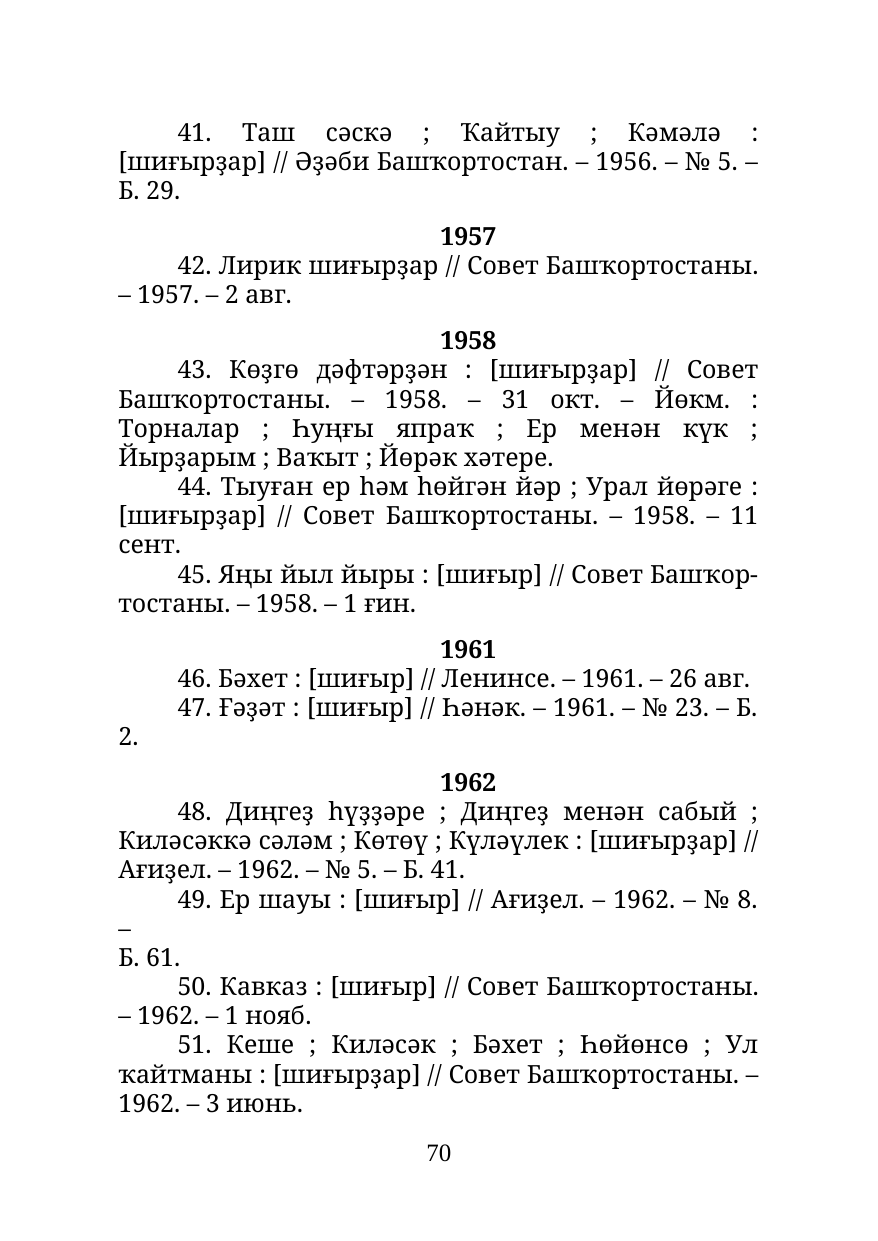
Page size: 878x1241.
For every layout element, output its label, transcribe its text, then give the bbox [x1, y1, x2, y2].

text 49. Ер шауы : [шиғыр] // Ағиҙел. – 1962. – № 8. – Б. 61. [118, 885, 759, 972]
text 1962 [118, 768, 759, 797]
text 46. Бәхет : [шиғыр] // Ленинсе. – 1961. – 26 авг. [118, 664, 759, 693]
text 43. Көҙгө дәфтәрҙән : [шиғырҙар] // Совет Башҡортостаны. – 1958. – 31 окт. – Йөкм. : Торналар ; Һуңғы япраҡ ; Ер менән күк ; Йырҙарым ; Ваҡыт ; Йөрәк хәтере. [118, 356, 759, 472]
text 51. Кеше ; Киләсәк ; Бәхет ; Һөйөнсө ; Ул ҡайтманы : [шиғырҙар] // Совет Башҡортостаны. – 1962. – 3 июнь. [118, 1031, 759, 1118]
text 44. Тыуған ер һәм һөйгән йәр ; Урал йөрәге : [шиғырҙар] // Совет Башҡортостаны. – 1958. – 11 сент. [118, 472, 759, 560]
text 1961 [118, 635, 759, 664]
text 48. Диңгеҙ һүҙҙәре ; Диңгеҙ менән сабый ; Киләсәккә сәләм ; Көтөү ; Күләүлек : [шиғырҙар] // Ағиҙел. – 1962. – № 5. – Б. 41. [118, 797, 759, 885]
text 1957 [118, 222, 759, 251]
text 1958 [118, 326, 759, 356]
text 42. Лирик шиғырҙар // Совет Башҡортостаны. – 1957. – 2 авг. [118, 251, 759, 310]
text 47. Ғәҙәт : [шиғыр] // Һәнәк. – 1961. – № 23. – Б. 2. [118, 693, 759, 751]
text 41. Таш сәскә ; Ҡайтыу ; Кәмәлә : [шиғырҙар] // Әҙәби Башҡортостан. – 1956. – № 5. – Б. 29. [118, 118, 759, 206]
text 45. Яңы йыл йыры : [шиғыр] // Совет Башҡор-тостаны. – 1958. – 1 ғин. [118, 560, 759, 618]
text 50. Кавказ : [шиғыр] // Совет Башҡортостаны. – 1962. – 1 нояб. [118, 972, 759, 1031]
